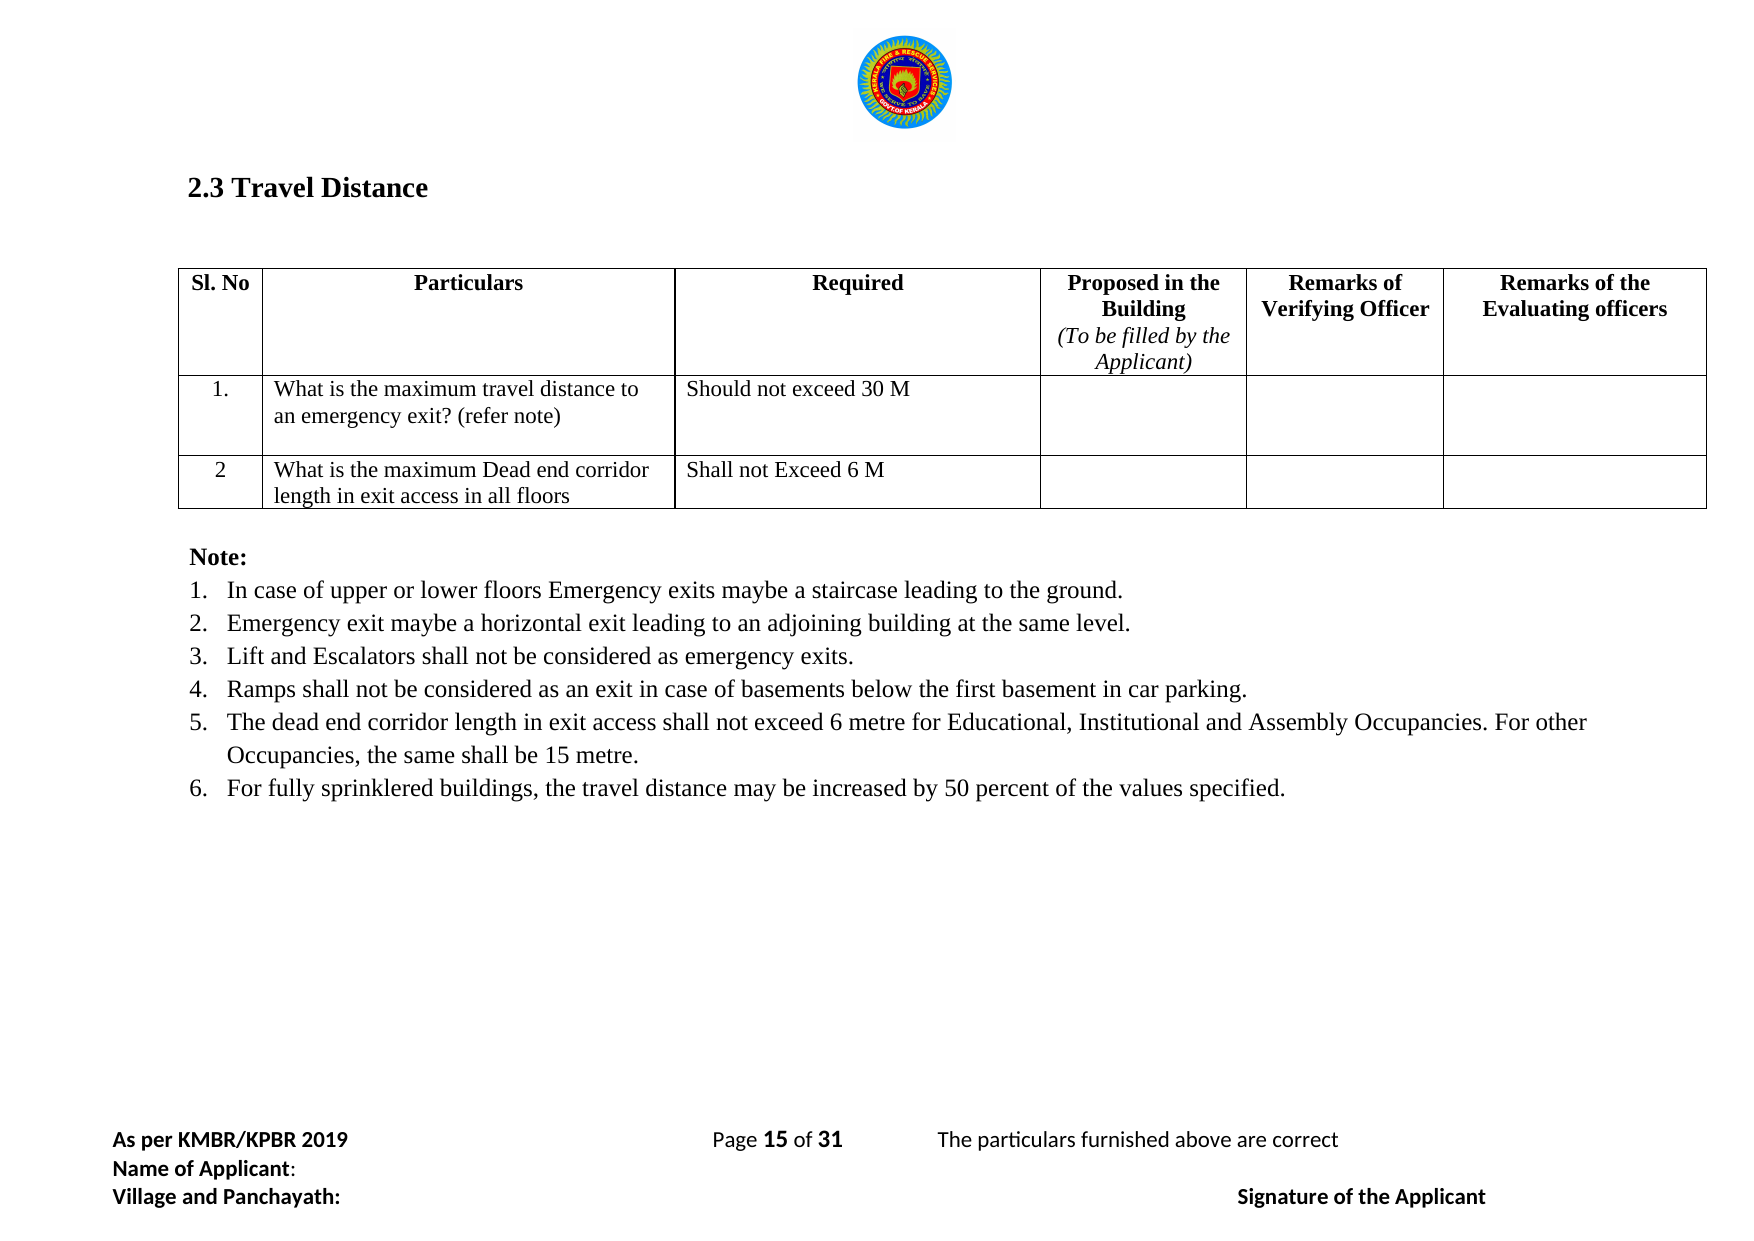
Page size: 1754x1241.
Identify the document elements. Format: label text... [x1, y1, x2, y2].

list The dead end corridor length in exit access shall not exceed 6 metre for Educational, Institutional and Assembly Occupancies. For other Occupancies, the same shall be 15 metre. [189, 707, 1697, 769]
table_cell [1247, 376, 1443, 454]
table_header Required [676, 269, 1040, 374]
table_cell [1247, 456, 1443, 508]
list Emergency exit maybe a horizontal exit leading to an adjoining building at the same level. [189, 608, 1697, 637]
table_cell What is the maximum travel distance to an emergency exit? (refer note) [263, 376, 674, 454]
list In case of upper or lower floors Emergency exits maybe a staircase leading to the ground. [189, 575, 1697, 604]
table_cell What is the maximum Dead end corridor length in exit access in all floors [263, 456, 674, 508]
list Ramps shall not be considered as an exit in case of basements below the first basement in car parking. [189, 674, 1697, 703]
table_cell [1041, 376, 1246, 454]
table_cell Should not exceed 30 M [676, 376, 1040, 454]
table_cell 1. [179, 376, 262, 454]
table_cell [1041, 456, 1246, 508]
table_cell [1444, 376, 1706, 454]
table_cell [1444, 456, 1706, 508]
table_header Particulars [263, 269, 674, 374]
table_header Sl. No [179, 269, 262, 374]
text 2.3 Travel Distance [187, 170, 1697, 204]
table_header Proposed in the Building (To be filled by the Applicant) [1041, 269, 1246, 374]
table_header Remarks of Verifying Officer [1247, 269, 1443, 374]
table_cell Shall not Exceed 6 M [676, 456, 1040, 508]
table_header Remarks of the Evaluating officers [1444, 269, 1706, 374]
list For fully sprinklered buildings, the travel distance may be increased by 50 percent of the values specified. [189, 773, 1697, 802]
picture [853, 28, 957, 142]
text Note: [189, 542, 1697, 571]
list Lift and Escalators shall not be considered as emergency exits. [189, 641, 1697, 670]
table_cell 2 [179, 456, 262, 508]
